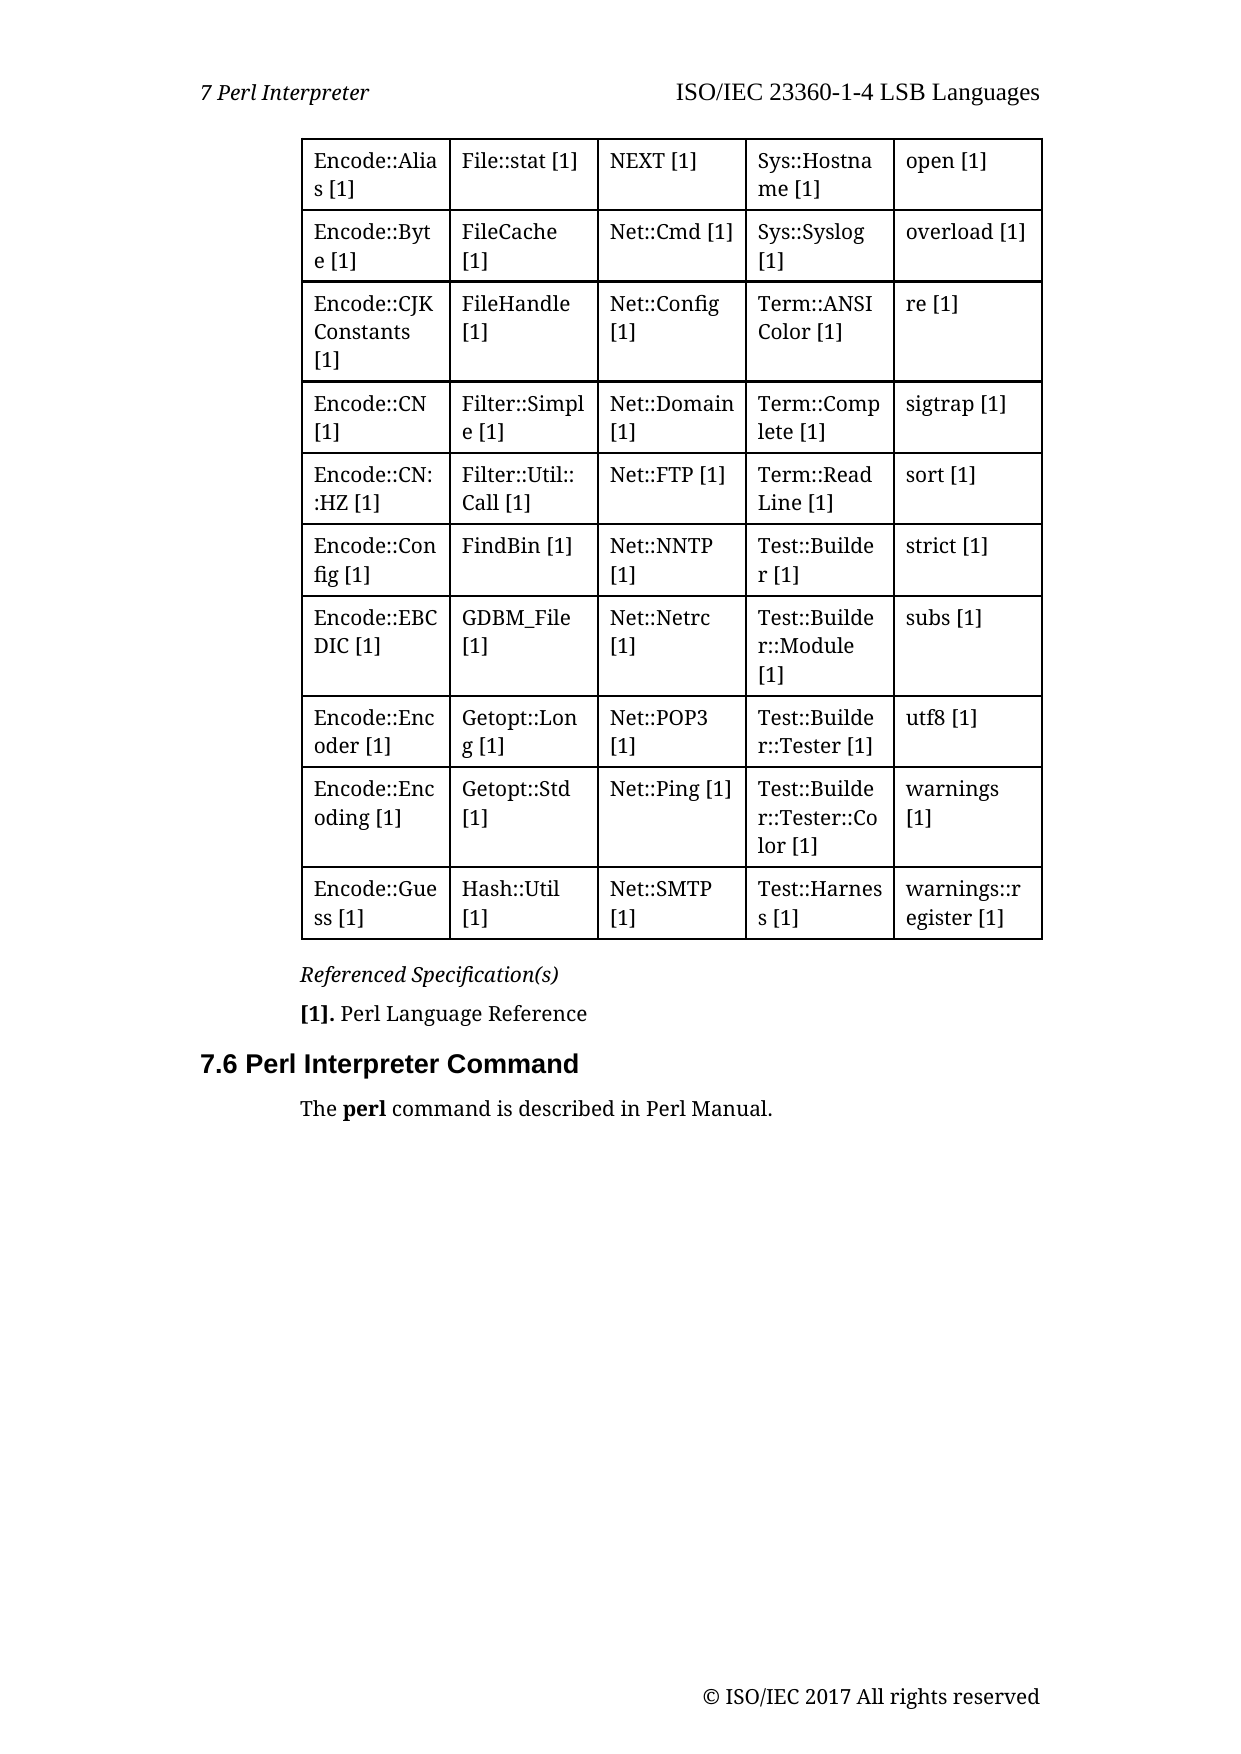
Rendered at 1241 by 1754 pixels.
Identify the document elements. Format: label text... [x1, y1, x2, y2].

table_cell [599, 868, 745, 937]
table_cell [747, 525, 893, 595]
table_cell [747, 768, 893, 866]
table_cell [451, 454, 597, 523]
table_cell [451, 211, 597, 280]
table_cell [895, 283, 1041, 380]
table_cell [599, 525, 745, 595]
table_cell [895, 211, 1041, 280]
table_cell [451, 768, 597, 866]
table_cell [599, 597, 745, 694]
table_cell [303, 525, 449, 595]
text The perl command is described in Perl Manual. [300, 1094, 1040, 1122]
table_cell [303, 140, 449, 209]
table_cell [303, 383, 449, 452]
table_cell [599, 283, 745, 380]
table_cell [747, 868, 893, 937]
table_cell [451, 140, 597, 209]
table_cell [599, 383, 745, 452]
subtitle 7.6 Perl Interpreter Command [200, 1048, 1040, 1080]
text [1]. Perl Language Reference [300, 999, 1040, 1028]
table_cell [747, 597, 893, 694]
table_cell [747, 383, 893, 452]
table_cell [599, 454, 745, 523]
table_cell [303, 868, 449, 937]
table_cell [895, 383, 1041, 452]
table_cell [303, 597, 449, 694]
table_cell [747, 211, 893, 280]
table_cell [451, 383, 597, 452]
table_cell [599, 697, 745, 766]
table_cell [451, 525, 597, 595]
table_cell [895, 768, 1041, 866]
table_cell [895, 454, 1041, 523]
text Referenced Specification(s) [300, 960, 1040, 989]
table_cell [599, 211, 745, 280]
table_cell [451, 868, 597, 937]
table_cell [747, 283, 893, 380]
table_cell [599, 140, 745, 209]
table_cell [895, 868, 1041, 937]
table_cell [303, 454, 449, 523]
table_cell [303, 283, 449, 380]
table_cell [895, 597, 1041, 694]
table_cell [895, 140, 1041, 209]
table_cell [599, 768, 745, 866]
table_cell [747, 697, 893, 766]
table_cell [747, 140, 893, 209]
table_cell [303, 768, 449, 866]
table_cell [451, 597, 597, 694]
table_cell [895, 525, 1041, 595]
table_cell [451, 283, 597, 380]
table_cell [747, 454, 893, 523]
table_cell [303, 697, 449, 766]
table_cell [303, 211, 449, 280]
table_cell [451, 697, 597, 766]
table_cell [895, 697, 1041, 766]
